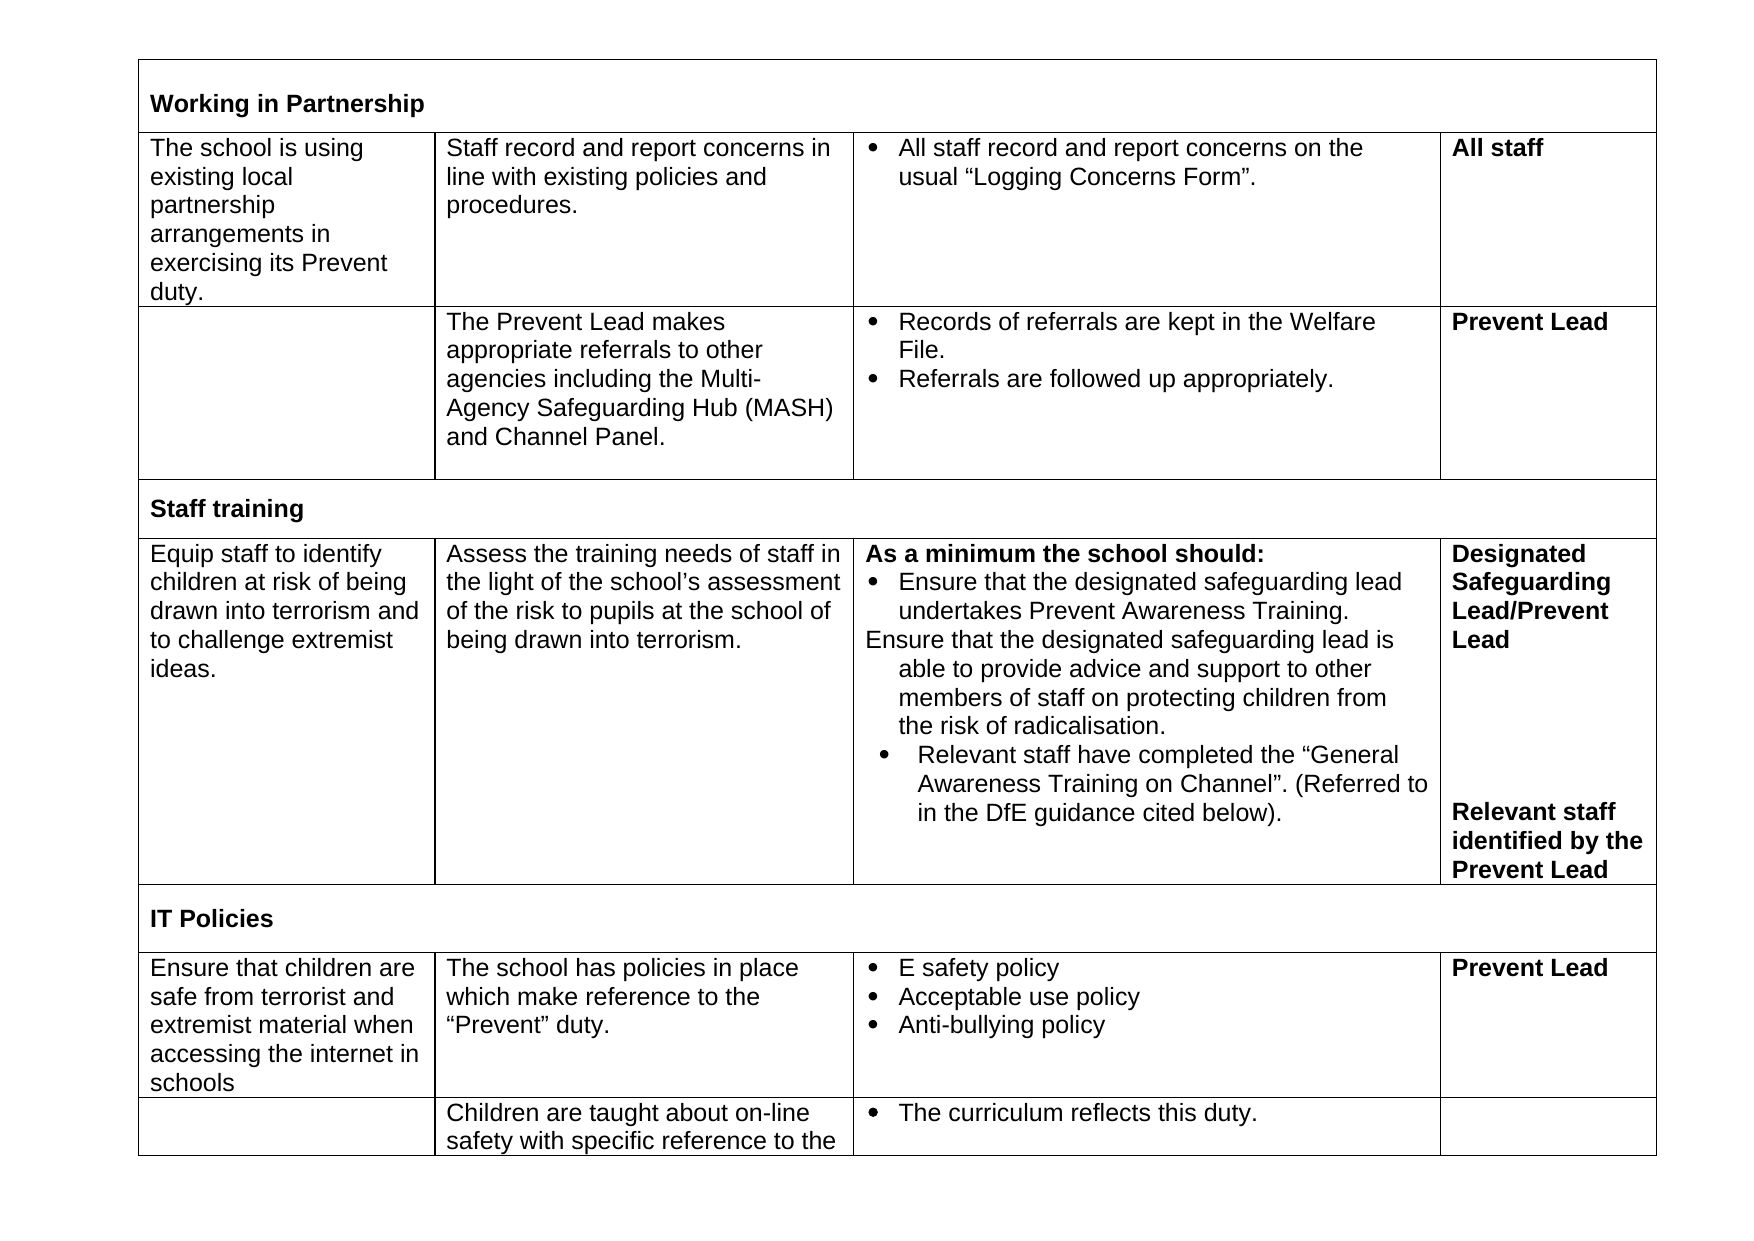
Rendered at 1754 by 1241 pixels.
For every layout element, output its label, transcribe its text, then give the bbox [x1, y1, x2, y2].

table_cell Prevent Lead [1441, 307, 1656, 479]
table_cell IT Policies [139, 885, 1656, 952]
table_cell Staff record and report concerns in line with existing policies and procedures. [436, 133, 853, 306]
table_cell Equip staff to identify children at risk of being drawn into terrorism and to challenge extremist ideas. [139, 539, 434, 884]
table_cell [139, 1098, 434, 1155]
table_cell [139, 307, 434, 479]
table_cell Ensure that children are safe from terrorist and extremist material when accessing the internet in schools [139, 953, 434, 1097]
table_cell Designated Safeguarding Lead/Prevent Lead Relevant staff identified by the Prevent Lead [1441, 539, 1656, 884]
table_cell As a minimum the school should: Ensure that the designated safeguarding lead undertakes Prevent Awareness Training. Ensure that the designated safeguarding lead is able to provide advice and support to other members of staff on protecting children from the risk of radicalisation. Relevant staff have completed the “General Awareness Training on Channel”. (Referred to in the DfE guidance cited below). [854, 539, 1440, 884]
table_cell The school has policies in place which make reference to the “Prevent” duty. [436, 953, 853, 1097]
table_cell Assess the training needs of staff in the light of the school’s assessment of the risk to pupils at the school of being drawn into terrorism. [436, 539, 853, 884]
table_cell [139, 60, 1656, 132]
table_cell All staff record and report concerns on the usual “Logging Concerns Form”. [854, 133, 1440, 306]
table_cell The school is using existing local partnership arrangements in exercising its Prevent duty. [139, 133, 434, 306]
table_cell The Prevent Lead makes appropriate referrals to other agencies including the Multi-Agency Safeguarding Hub (MASH) and Channel Panel. [436, 307, 853, 479]
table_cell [436, 1098, 853, 1155]
table_cell All staff [1441, 133, 1656, 306]
table_cell [1441, 1098, 1656, 1155]
table_cell Prevent Lead [1441, 953, 1656, 1097]
table_cell E safety policy Acceptable use policy Anti-bullying policy [854, 953, 1440, 1097]
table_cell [854, 1098, 1440, 1155]
table_cell Staff training [139, 480, 1656, 538]
table_cell Records of referrals are kept in the Welfare File. Referrals are followed up appropriately. [854, 307, 1440, 479]
